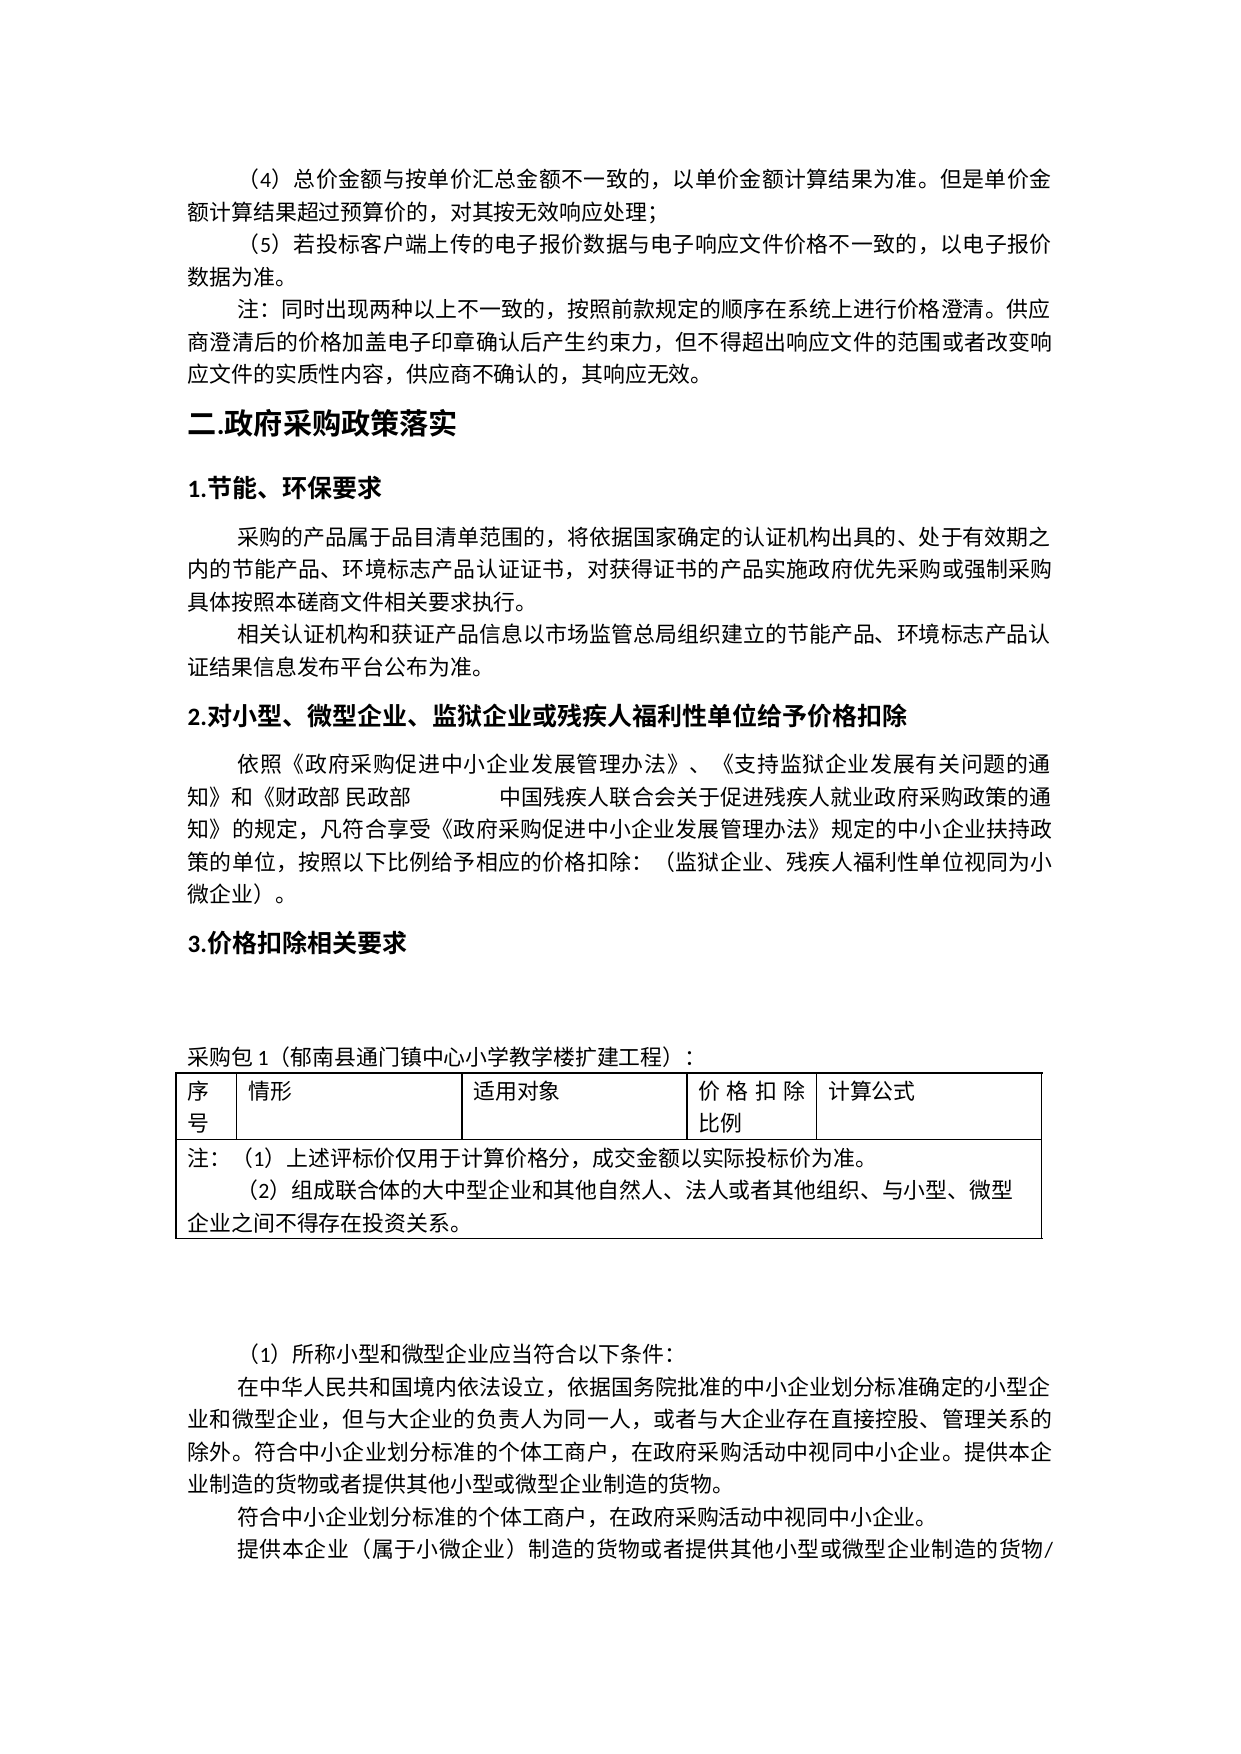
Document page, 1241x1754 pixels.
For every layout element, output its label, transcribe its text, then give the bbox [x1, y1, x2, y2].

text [187, 1532, 1053, 1564]
text 3.价格扣除相关要求 [187, 909, 1053, 974]
text 依照《政府采购促进中小企业发展管理办法》、《支持监狱企业发展有关问题的通知》和《财政部 民政部 中国残疾人联合会关于促进残疾人就业政府采购政策的通知》的规定，凡符合享受《政府采购促进中小企业发展管理办法》规定的中小企业扶持政策的单位，按照以下比例给予相应的价格扣除：（监狱企业、残疾人福利性单位视同为小、微企业）。 [187, 747, 1053, 909]
text 在中华人民共和国境内依法设立，依据国务院批准的中小企业划分标准确定的小型企业和微型企业，但与大企业的负责人为同一人，或者与大企业存在直接控股、管理关系的除外。符合中小企业划分标准的个体工商户，在政府采购活动中视同中小企业。提供本企业制造的货物或者提供其他小型或微型企业制造的货物。 [187, 1369, 1053, 1499]
text （1）所称小型和微型企业应当符合以下条件： [187, 1337, 1053, 1369]
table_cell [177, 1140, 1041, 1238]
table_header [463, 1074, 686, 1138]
text （4）总价金额与按单价汇总金额不一致的，以单价金额计算结果为准。但是单价金额计算结果超过预算价的，对其按无效响应处理； [187, 162, 1053, 227]
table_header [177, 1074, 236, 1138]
text 1.节能、环保要求 [187, 454, 1053, 519]
text 注：同时出现两种以上不一致的，按照前款规定的顺序在系统上进行价格澄清。供应商澄清后的价格加盖电子印章确认后产生约束力，但不得超出响应文件的范围或者改变响应文件的实质性内容，供应商不确认的，其响应无效。 [187, 292, 1053, 389]
text 相关认证机构和获证产品信息以市场监管总局组织建立的节能产品、环境标志产品认证结果信息发布平台公布为准。 [187, 617, 1053, 682]
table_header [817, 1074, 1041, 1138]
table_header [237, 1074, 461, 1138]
text 采购包1（郁南县通门镇中心小学教学楼扩建工程）： [187, 1039, 1053, 1072]
text 2.对小型、微型企业、监狱企业或残疾人福利性单位给予价格扣除 [187, 682, 1053, 747]
text （5）若投标客户端上传的电子报价数据与电子响应文件价格不一致的，以电子报价数据为准。 [187, 227, 1053, 292]
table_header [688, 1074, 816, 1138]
text 二.政府采购政策落实 [187, 389, 1053, 454]
text 符合中小企业划分标准的个体工商户，在政府采购活动中视同中小企业。 [187, 1499, 1053, 1532]
text 采购的产品属于品目清单范围的，将依据国家确定的认证机构出具的、处于有效期之内的节能产品、环境标志产品认证证书，对获得证书的产品实施政府优先采购或强制采购，具体按照本磋商文件相关要求执行。 [187, 519, 1053, 617]
